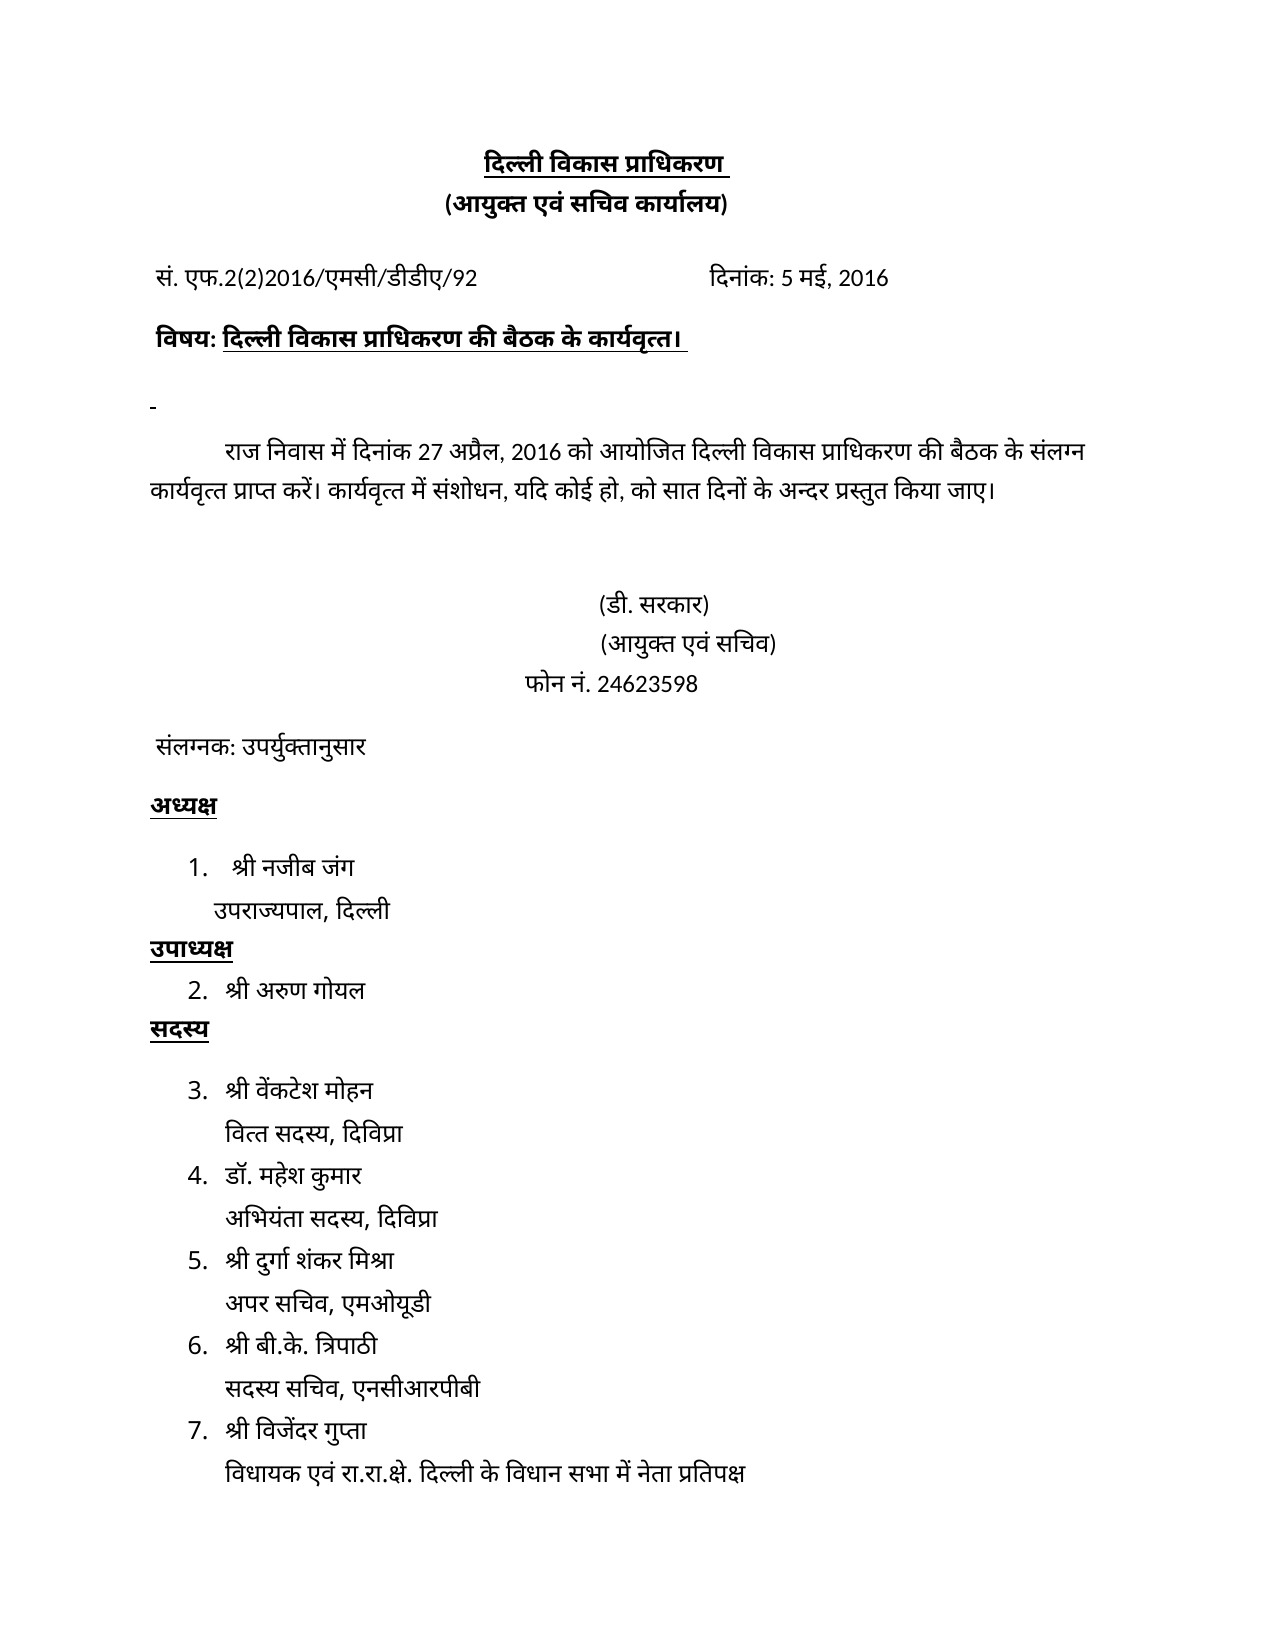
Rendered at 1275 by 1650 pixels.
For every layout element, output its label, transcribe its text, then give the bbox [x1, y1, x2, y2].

list विधायक एवं रा.रा.क्षे. दिल्‍ली के विधान सभा में नेता प्रतिपक्ष [225, 1456, 1125, 1492]
list श्री वेंकटेश मोहन [187, 1073, 1125, 1110]
text (आयुक्‍त एवं सचिव) [150, 628, 1125, 663]
text (डी. सरकार) [150, 589, 1125, 623]
text (आयुक्‍त एवं सचिव कार्यालय) [150, 188, 1125, 222]
list श्री अरुण गोयल [187, 972, 1125, 1009]
list श्री नजीब जंग [187, 850, 1125, 887]
list अपर सचिव, एमओयूडी [225, 1286, 1125, 1322]
text संलग्‍नक: उपर्युक्‍तानुसार [150, 731, 1125, 766]
text उपराज्यपाल, दिल्ली [150, 892, 1125, 929]
text राज निवास में दिनांक 27 अप्रैल, 2016 को आयोजित दिल्‍ली विकास प्राधिकरण की बैठक के संलग्‍न कार्यवृत्‍त प्राप्‍त करें। कार्यवृत्‍त में संशोधन, यदि कोई हो, को सात दिनों के अन्‍दर प्रस्‍तुत किया जाए। [150, 436, 1125, 510]
list वित्‍त सदस्‍य, दिविप्रा [225, 1116, 1125, 1152]
text फोन नं. 24623598 [150, 668, 1125, 702]
text अध्यक्ष [150, 792, 1125, 824]
text उपाध्यक्ष [150, 935, 1125, 967]
text सदस्य [150, 1015, 1125, 1047]
text दिल्‍ली विकास प्राधिकरण [150, 150, 1125, 183]
list अभियंता सदस्‍य, दिविप्रा [225, 1201, 1125, 1237]
list सदस्‍य सचिव, एनसीआरपीबी [225, 1371, 1125, 1407]
list डॉ. महेश कुमार [187, 1158, 1125, 1195]
list श्री विजेंदर गुप्‍ता [187, 1413, 1125, 1450]
text सं. एफ.2(2)2016/एमसी/डीडीए/92 दिनांक: 5 मई, 2016 [150, 262, 1125, 297]
list श्री दुर्गा शंकर मिश्रा [187, 1243, 1125, 1280]
text विषय: दिल्‍ली विकास प्राधिकरण की बैठक के कार्यवृत्‍त। [150, 323, 1125, 357]
list श्री बी.के. त्रिपाठी [187, 1328, 1125, 1365]
